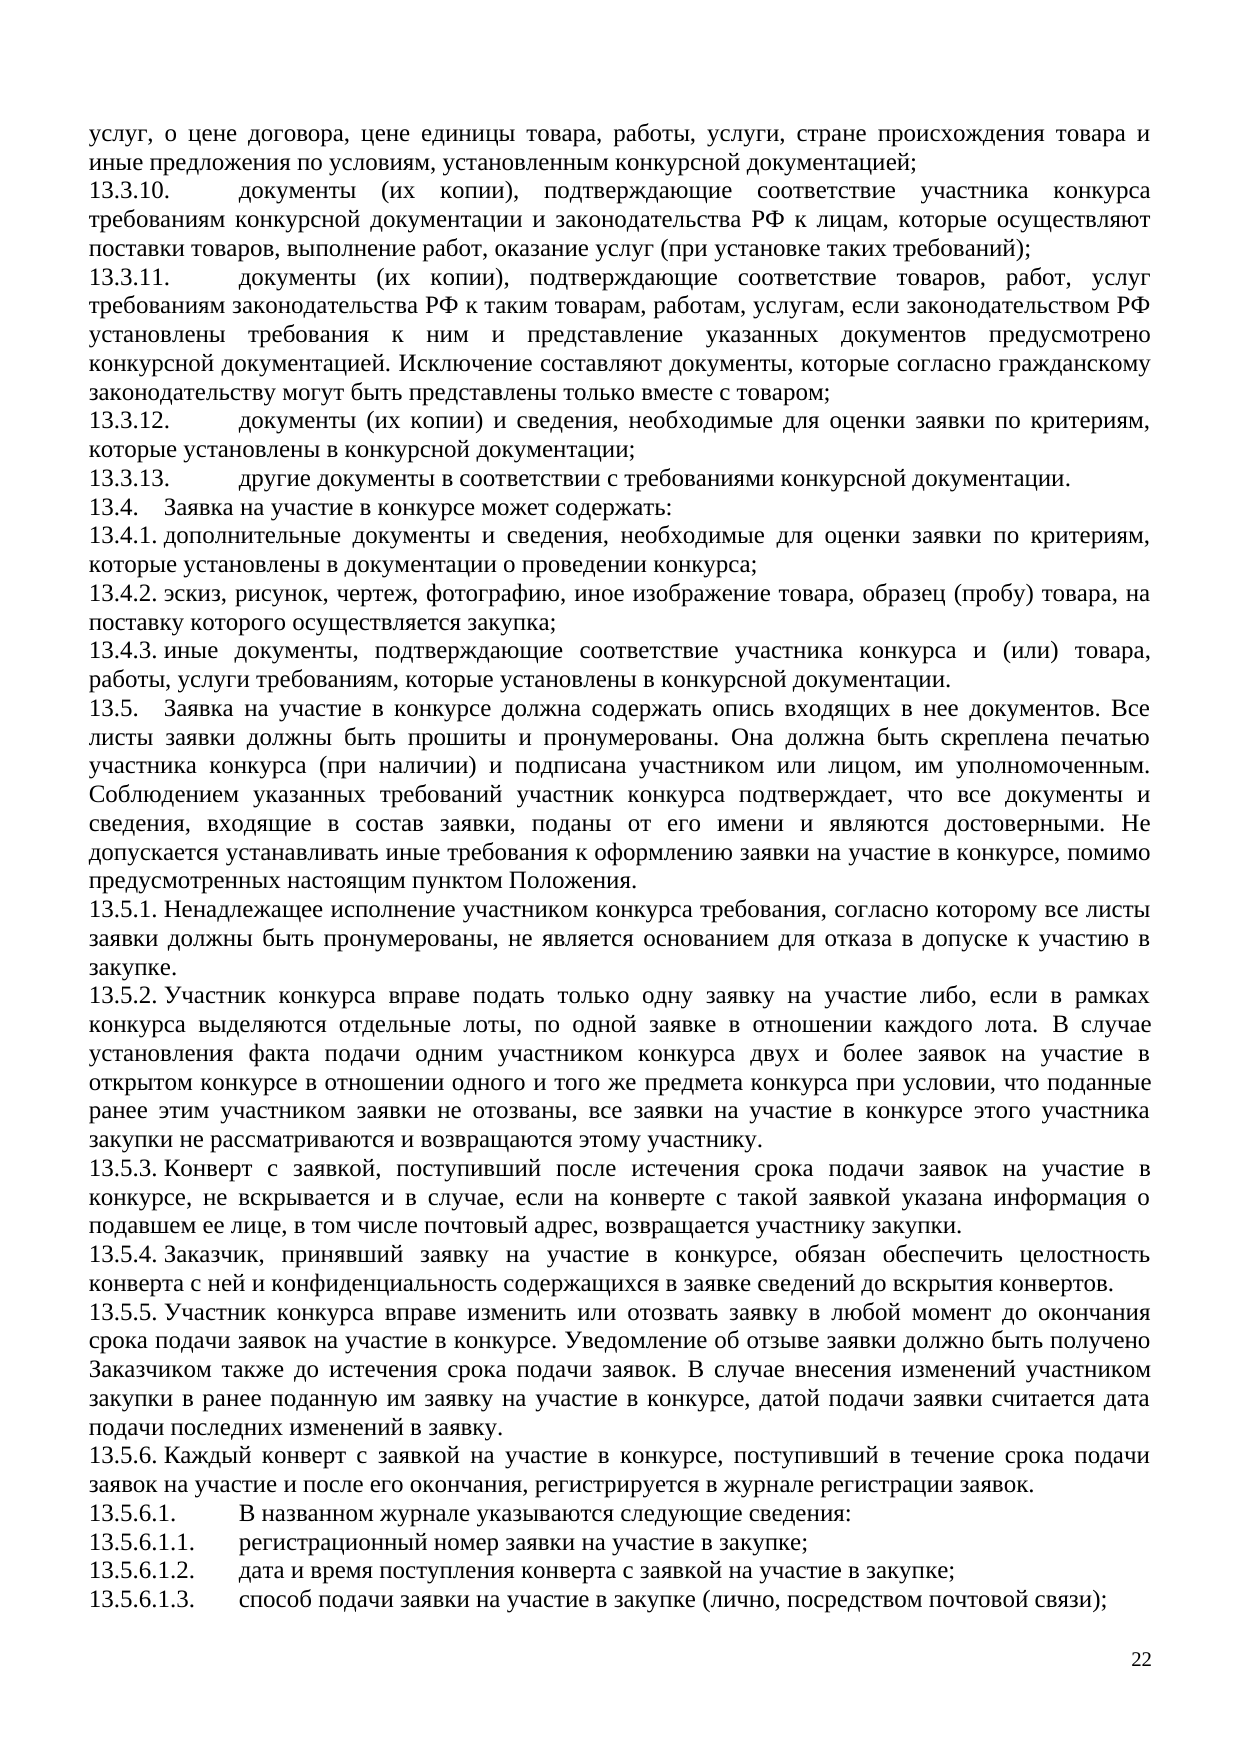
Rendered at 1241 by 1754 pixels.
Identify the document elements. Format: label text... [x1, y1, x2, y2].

list регистрационный номер заявки на участие в закупке; [88, 1527, 1152, 1556]
list Заявка на участие в конкурсе может содержать: [88, 492, 1152, 521]
list дата и время поступления конверта с заявкой на участие в закупке; [88, 1556, 1152, 1584]
list документы (их копии), подтверждающие соответствие товаров, работ, услуг требованиям законодательства РФ к таким товарам, работам, услугам, если законодательством РФ установлены требования к ним и представление указанных документов предусмотрено конкурсной документацией. Исключение составляют документы, которые согласно гражданскому законодательству могут быть представлены только вместе с товаром; [88, 262, 1152, 406]
list дополнительные документы и сведения, необходимые для оценки заявки по критериям, которые установлены в документации о проведении конкурса; [88, 521, 1152, 578]
list другие документы в соответствии с требованиями конкурсной документации. [88, 463, 1152, 492]
list Участник конкурса вправе изменить или отозвать заявку в любой момент до окончания срока подачи заявок на участие в конкурсе. Уведомление об отзыве заявки должно быть получено Заказчиком также до истечения срока подачи заявок. В случае внесения изменений участником закупки в ранее поданную им заявку на участие в конкурсе, датой подачи заявки считается дата подачи последних изменений в заявку. [88, 1297, 1152, 1441]
list Заявка на участие в конкурсе должна содержать опись входящих в нее документов. Все листы заявки должны быть прошиты и пронумерованы. Она должна быть скреплена печатью участника конкурса (при наличии) и подписана участником или лицом, им уполномоченным. Соблюдением указанных требований участник конкурса подтверждает, что все документы и сведения, входящие в состав заявки, поданы от его имени и являются достоверными. Не допускается устанавливать иные требования к оформлению заявки на участие в конкурсе, помимо предусмотренных настоящим пунктом Положения. [88, 693, 1152, 894]
list В названном журнале указываются следующие сведения: [88, 1498, 1152, 1527]
list Заказчик, принявший заявку на участие в конкурсе, обязан обеспечить целостность конверта с ней и конфиденциальность содержащихся в заявке сведений до вскрытия конвертов. [88, 1239, 1152, 1297]
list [88, 118, 1152, 176]
list Участник конкурса вправе подать только одну заявку на участие либо, если в рамках конкурса выделяются отдельные лоты, по одной заявке в отношении каждого лота. В случае установления факта подачи одним участником конкурса двух и более заявок на участие в открытом конкурсе в отношении одного и того же предмета конкурса при условии, что поданные ранее этим участником заявки не отозваны, все заявки на участие в конкурсе этого участника закупки не рассматриваются и возвращаются этому участнику. [88, 981, 1152, 1153]
list документы (их копии), подтверждающие соответствие участника конкурса требованиям конкурсной документации и законодательства РФ к лицам, которые осуществляют поставки товаров, выполнение работ, оказание услуг (при установке таких требований); [88, 176, 1152, 262]
list способ подачи заявки на участие в закупке (лично, посредством почтовой связи); [88, 1584, 1152, 1613]
list документы (их копии) и сведения, необходимые для оценки заявки по критериям, которые установлены в конкурсной документации; [88, 406, 1152, 463]
list Каждый конверт с заявкой на участие в конкурсе, поступивший в течение срока подачи заявок на участие и после его окончания, регистрируется в журнале регистрации заявок. [88, 1441, 1152, 1498]
list эскиз, рисунок, чертеж, фотографию, иное изображение товара, образец (пробу) товара, на поставку которого осуществляется закупка; [88, 578, 1152, 636]
list иные документы, подтверждающие соответствие участника конкурса и (или) товара, работы, услуги требованиям, которые установлены в конкурсной документации. [88, 636, 1152, 693]
list Ненадлежащее исполнение участником конкурса требования, согласно которому все листы заявки должны быть пронумерованы, не является основанием для отказа в допуске к участию в закупке. [88, 894, 1152, 981]
